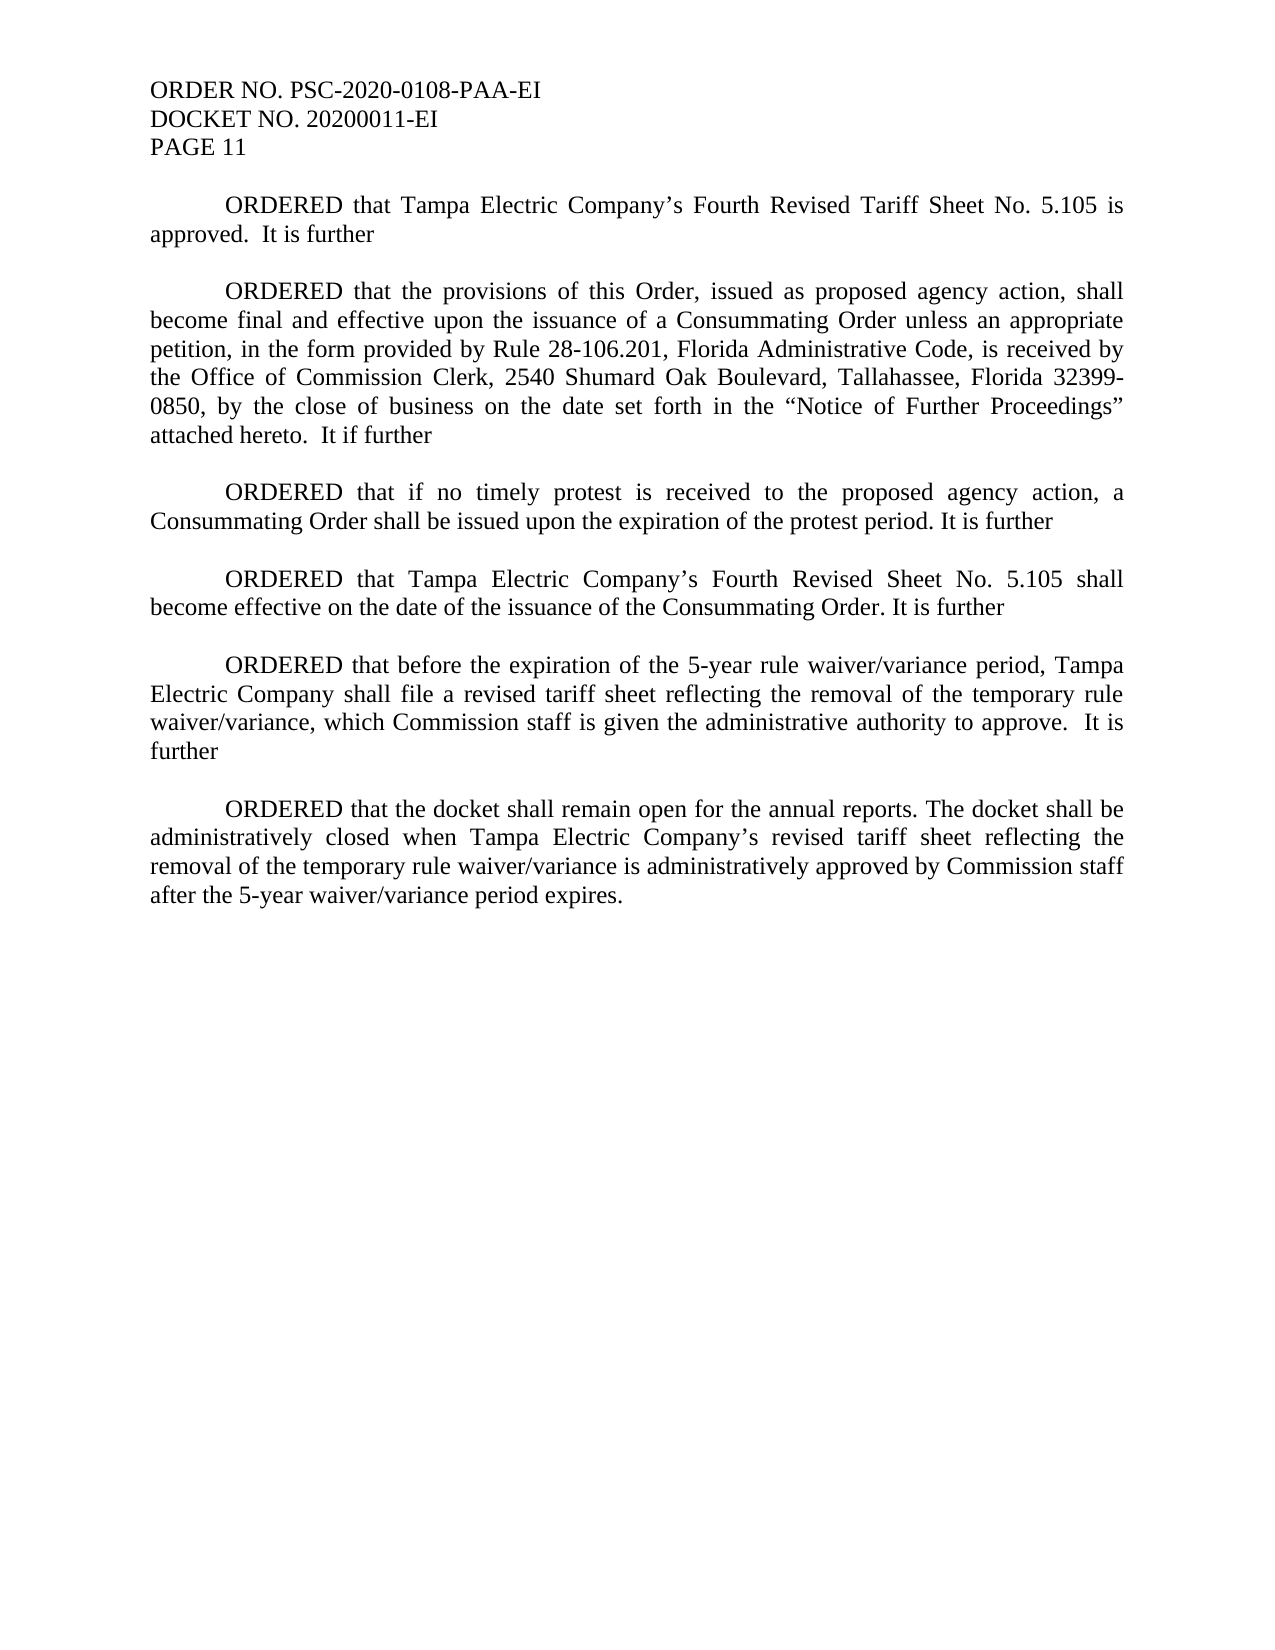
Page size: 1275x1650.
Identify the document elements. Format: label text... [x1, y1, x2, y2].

text ORDERED that before the expiration of the 5-year rule waiver/variance period, Tampa Electric Company shall file a revised tariff sheet reflecting the removal of the temporary rule waiver/variance, which Commission staff is given the administrative authority to approve. It is further [150, 650, 1125, 765]
text ORDERED that the docket shall remain open for the annual reports. The docket shall be administratively closed when Tampa Electric Company’s revised tariff sheet reflecting the removal of the temporary rule waiver/variance is administratively approved by Commission staff after the 5-year waiver/variance period expires. [150, 794, 1125, 909]
text ORDERED that the provisions of this Order, issued as proposed agency action, shall become final and effective upon the issuance of a Consummating Order unless an appropriate petition, in the form provided by Rule 28-106.201, Florida Administrative Code, is received by the Office of Commission Clerk, 2540 Shumard Oak Boulevard, Tallahassee, Florida 32399-0850, by the close of business on the date set forth in the “Notice of Further Proceedings” attached hereto. It if further [150, 276, 1125, 449]
text ORDERED that if no timely protest is received to the proposed agency action, a Consummating Order shall be issued upon the expiration of the protest period. It is further [150, 477, 1125, 535]
text ORDERED that Tampa Electric Company’s Fourth Revised Sheet No. 5.105 shall become effective on the date of the issuance of the Consummating Order. It is further [150, 564, 1125, 621]
text ORDERED that Tampa Electric Company’s Fourth Revised Tariff Sheet No. 5.105 is approved. It is further [150, 190, 1125, 247]
